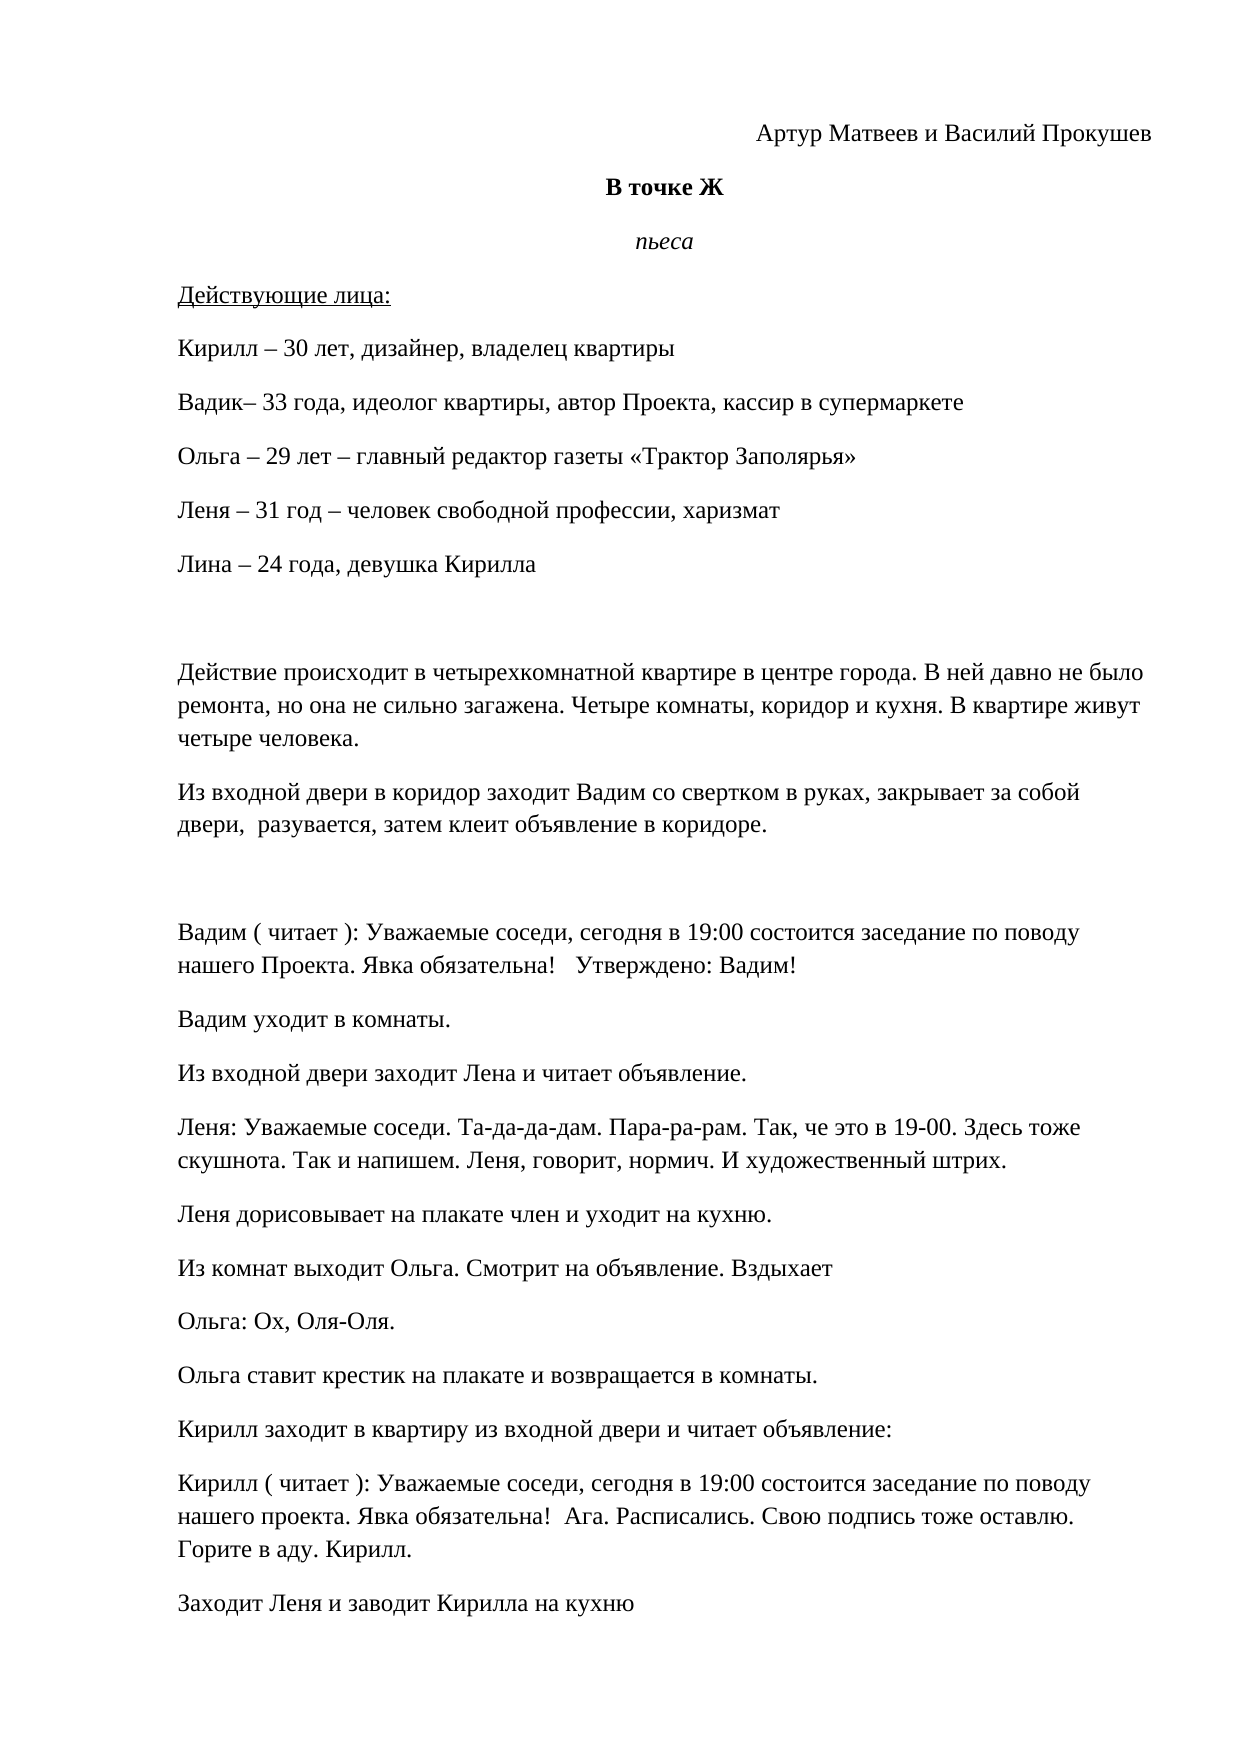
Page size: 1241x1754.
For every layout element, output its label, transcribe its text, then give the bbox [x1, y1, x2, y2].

text Вадим ( читает ): Уважаемые соседи, сегодня в 19:00 состоится заседание по поводу нашего Проекта. Явка обязательна! Утверждено: Вадим! [177, 917, 1152, 979]
text Ольга – 29 лет – главный редактор газеты «Трактор Заполярья» [177, 441, 1152, 470]
text Кирилл заходит в квартиру из входной двери и читает объявление: [177, 1414, 1152, 1443]
text Леня дорисовывает на плакате член и уходит на кухню. [177, 1199, 1152, 1227]
text Кирилл – 30 лет, дизайнер, владелец квартиры [177, 333, 1152, 362]
text Лина – 24 года, девушка Кирилла [177, 549, 1152, 578]
text Ольга ставит крестик на плакате и возвращается в комнаты. [177, 1360, 1152, 1389]
text Из входной двери в коридор заходит Вадим со свертком в руках, закрывает за собой двери, разувается, затем клеит объявление в коридоре. [177, 777, 1152, 838]
text Ольга: Ох, Оля-Оля. [177, 1306, 1152, 1335]
text Из комнат выходит Ольга. Смотрит на объявление. Вздыхает [177, 1253, 1152, 1281]
text Вадим уходит в комнаты. [177, 1004, 1152, 1033]
text Заходит Леня и заводит Кирилла на кухню [177, 1588, 1152, 1617]
text Кирилл ( читает ): Уважаемые соседи, сегодня в 19:00 состоится заседание по поводу нашего проекта. Явка обязательна! Ага. Расписались. Свою подпись тоже оставлю. Горите в аду. Кирилл. [177, 1468, 1152, 1563]
text В точке Ж [177, 172, 1152, 201]
text пьеса [177, 226, 1152, 254]
text Действующие лица: [177, 280, 1152, 308]
text Вадик– 33 года, идеолог квартиры, автор Проекта, кассир в супермаркете [177, 387, 1152, 416]
text Леня – 31 год – человек свободной профессии, харизмат [177, 495, 1152, 524]
text Действие происходит в четырехкомнатной квартире в центре города. В ней давно не было ремонта, но она не сильно загажена. Четыре комнаты, коридор и кухня. В квартире живут четыре человека. [177, 657, 1152, 751]
text Леня: Уважаемые соседи. Та-да-да-дам. Пара-ра-рам. Так, че это в 19-00. Здесь тоже скушнота. Так и напишем. Леня, говорит, нормич. И художественный штрих. [177, 1112, 1152, 1174]
text Из входной двери заходит Лена и читает объявление. [177, 1058, 1152, 1087]
text Артур Матвеев и Василий Прокушев [177, 118, 1152, 147]
